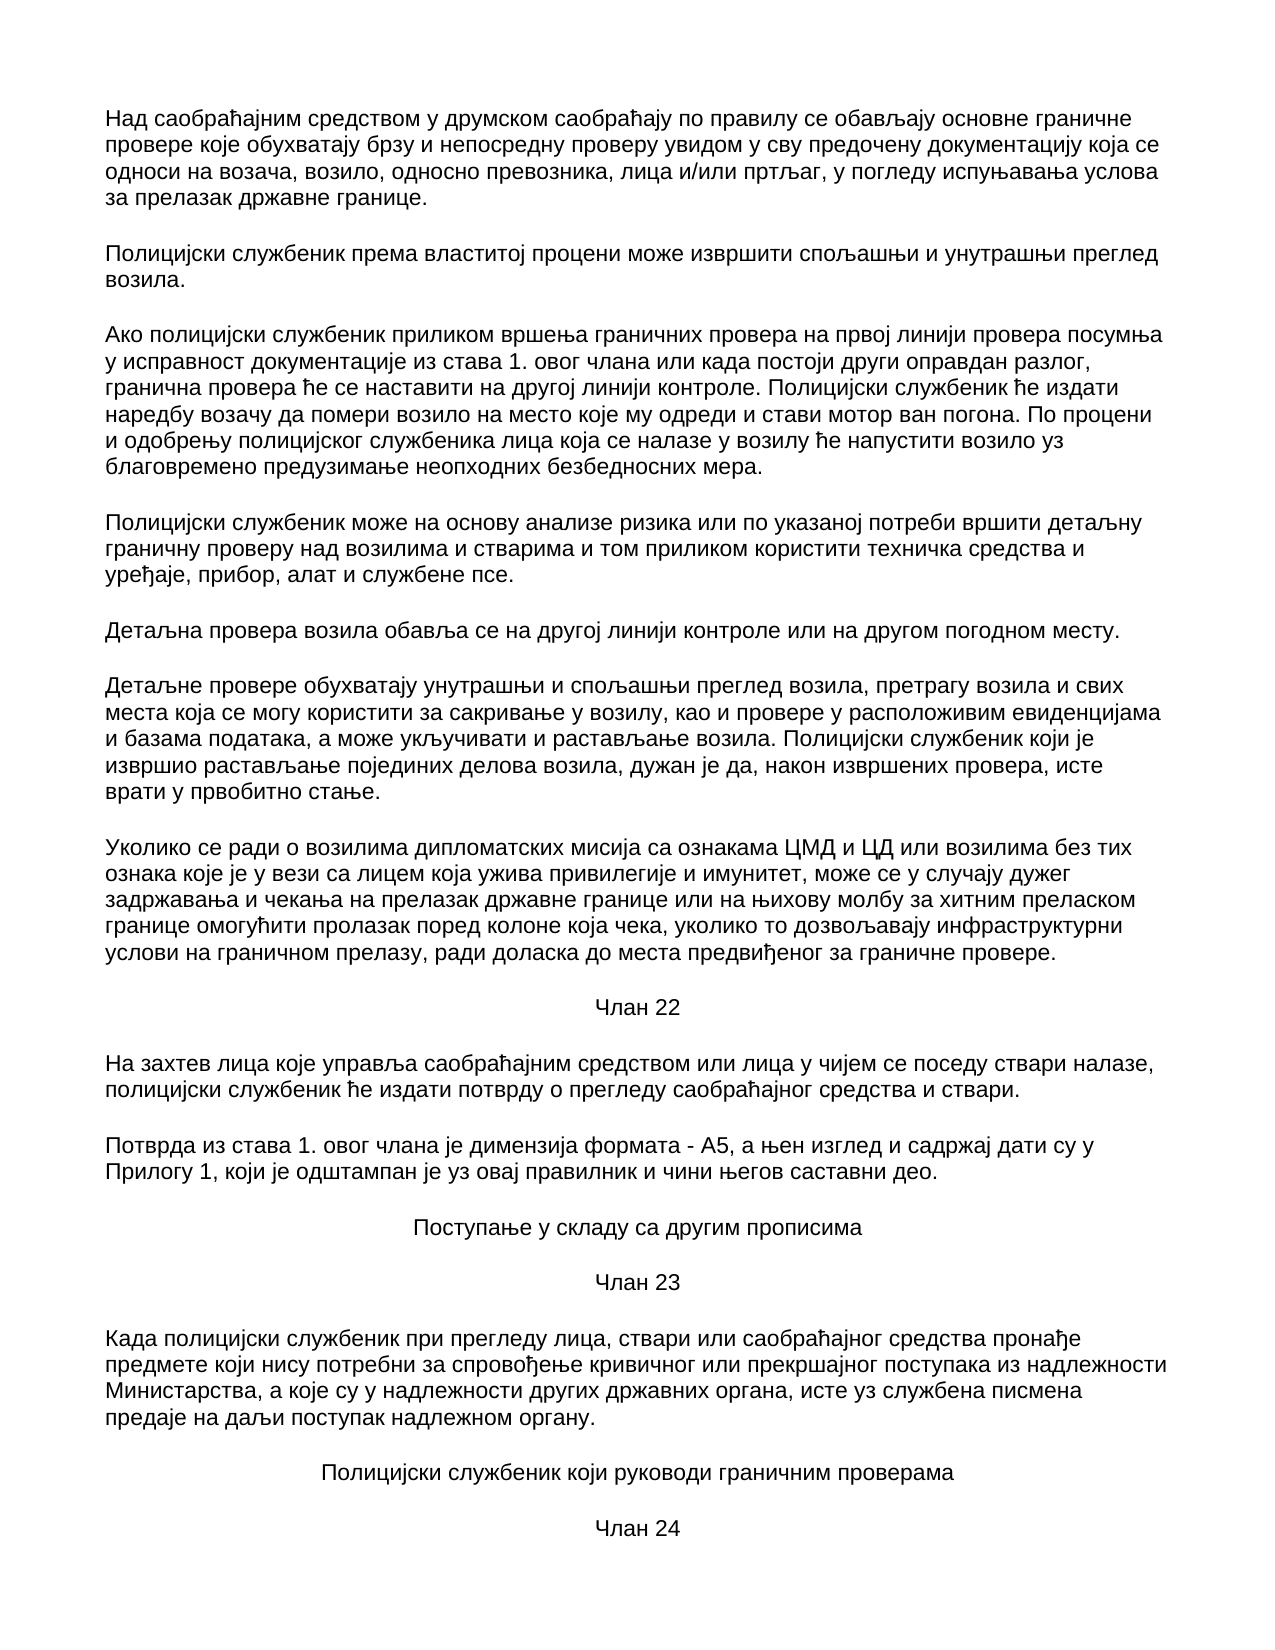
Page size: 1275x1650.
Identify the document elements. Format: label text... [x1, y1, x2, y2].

text Полицијски службеник може на основу анализе ризика или по указаној потреби вршити детаљну граничну проверу над возилима и стварима и том приликом користити техничка средства и уређаје, прибор, алат и службене псе. [105, 509, 1170, 588]
text Члан 24 [105, 1515, 1170, 1541]
text Члан 22 [105, 994, 1170, 1021]
text Детаљна провера возила обавља се на другој линији контроле или на другом погодном месту. [105, 617, 1170, 643]
text Члан 23 [105, 1269, 1170, 1296]
text Полицијски службеник према властитој процени може извршити спољашњи и унутрашњи преглед возила. [105, 239, 1170, 292]
text Потврда из става 1. овог члана је димензија формата - А5, а њен изглед и садржај дати су у Прилогу 1, који је одштампан је уз овај правилник и чини његов саставни део. [105, 1132, 1170, 1184]
text Ако полицијски службеник приликом вршења граничних провера на првој линији провера посумња у исправност документације из става 1. овог члана или када постоји други оправдан разлог, гранична провера ће се наставити на другој линији контроле. Полицијски службеник ће издати наредбу возачу да помери возило на место које му одреди и стави мотор ван погона. По процени и одобрењу полицијског службеника лица која се налазе у возилу ће напустити возило уз благовремено предузимање неопходних безбедносних мера. [105, 321, 1170, 479]
text Над саобраћајним средством у друмском саобраћају по правилу се обављају основне граничне провере које обухватају брзу и непосредну проверу увидом у сву предочену документацију која се односи на возача, возило, односно превозника, лица и/или пртљаг, у погледу испуњавања услова за прелазак државне границе. [105, 105, 1170, 210]
text Уколико се ради о возилима дипломатских мисија са ознакама ЦМД и ЦД или возилима без тих ознака које је у вези са лицем која ужива привилегије и имунитет, може се у случају дужег задржавања и чекања на прелазак државне границе или на њихову молбу за хитним преласком границе омогућити пролазак поред колоне која чека, уколико то дозвољавају инфраструктурни услови на граничном прелазу, ради доласка до места предвиђеног за граничне провере. [105, 833, 1170, 965]
text Детаљне провере обухватају унутрашњи и спољашњи преглед возила, претрагу возила и свих места која се могу користити за сакривање у возилу, као и провере у расположивим евиденцијама и базама података, а може укључивати и растављање возила. Полицијски службеник који је извршио растављање појединих делова возила, дужан је да, након извршених провера, исте врати у првобитно стање. [105, 672, 1170, 804]
text На захтев лица које управља саобраћајним средством или лица у чијем се поседу ствари налазе, полицијски службеник ће издати потврду о прегледу саобраћајног средства и ствари. [105, 1050, 1170, 1103]
text Поступање у складу са другим прописима [105, 1214, 1170, 1240]
text Када полицијски службеник при прегледу лица, ствари или саобраћајног средства пронађе предмете који нису потребни за спровођење кривичног или прекршајног поступака из надлежности Министарства, а које су у надлежности других државних органа, исте уз службена писмена предаје на даљи поступак надлежном органу. [105, 1325, 1170, 1430]
text Полицијски службеник који руководи граничним проверама [105, 1459, 1170, 1486]
